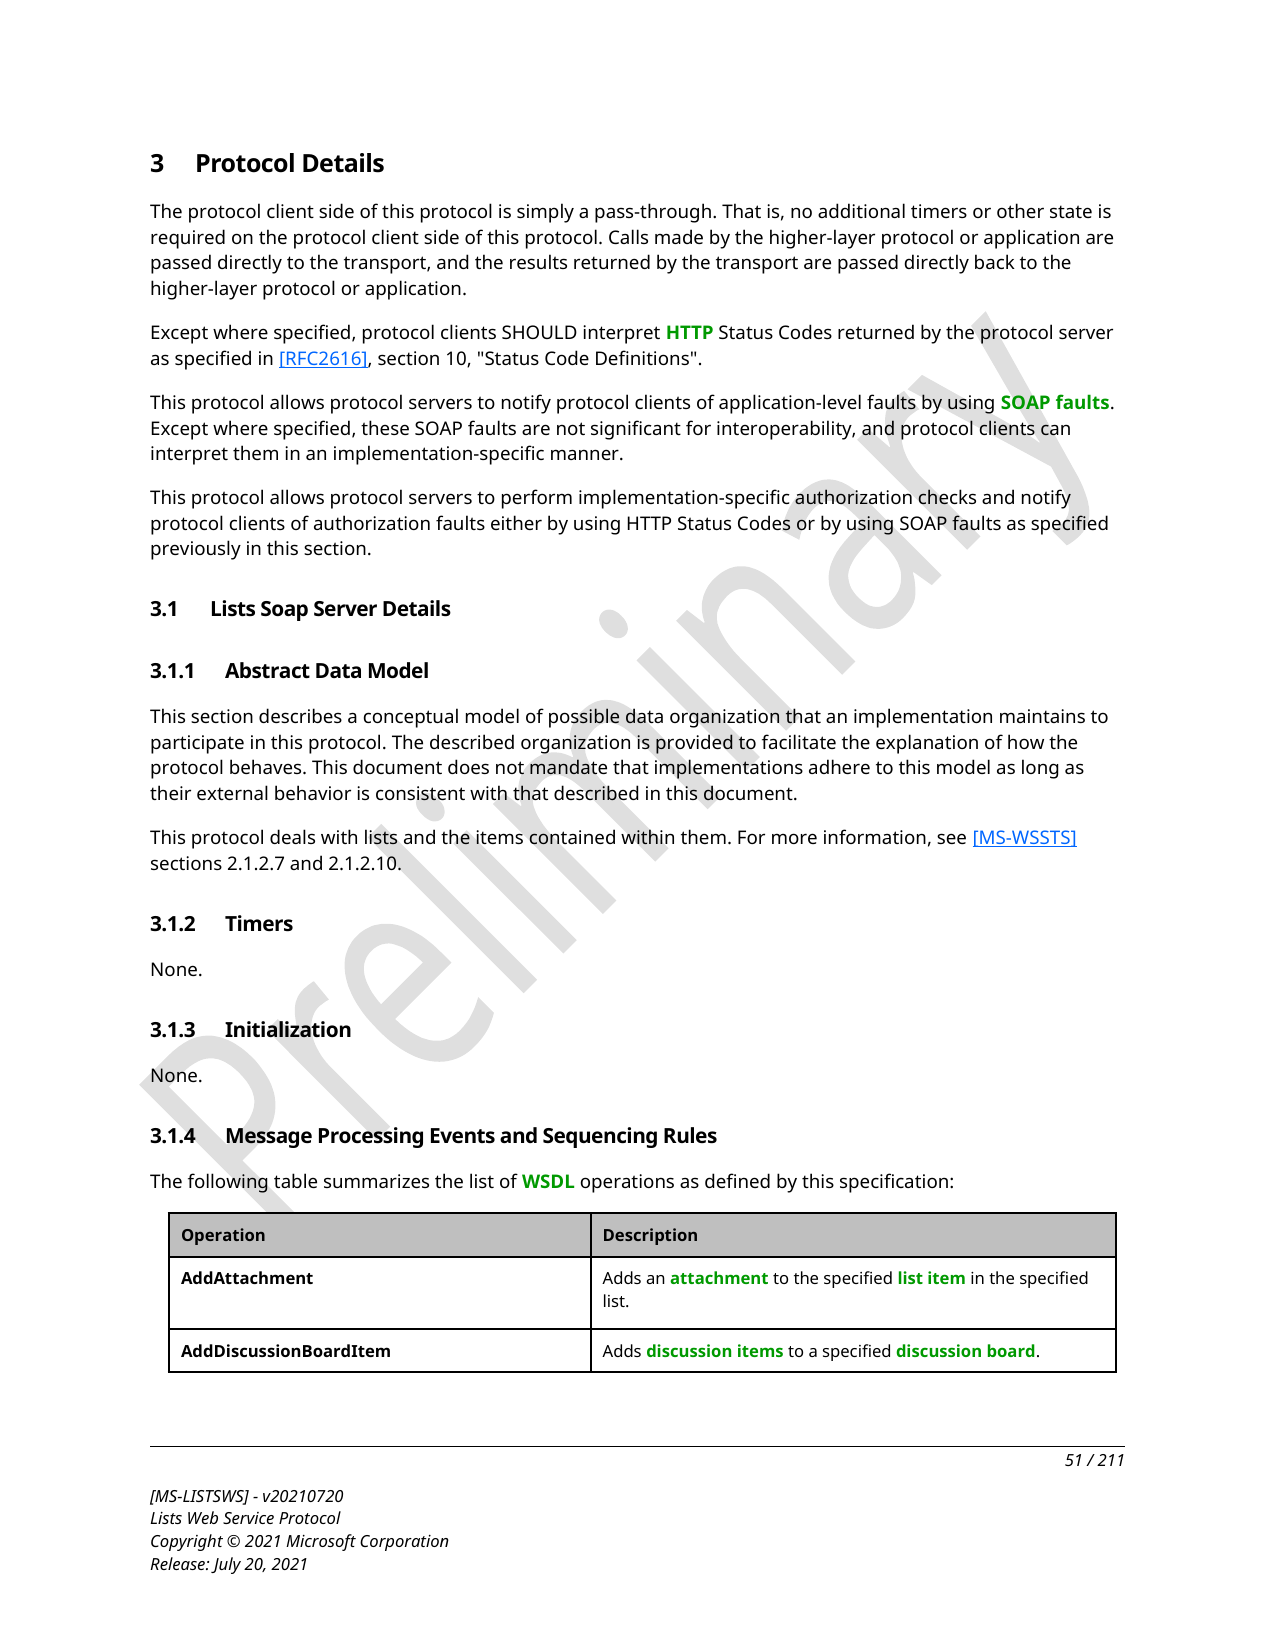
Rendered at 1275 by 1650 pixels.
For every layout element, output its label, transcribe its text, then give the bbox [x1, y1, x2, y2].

text The following table summarizes the list of WSDL operations as defined by this specification: [150, 1168, 1125, 1193]
text This protocol allows protocol servers to perform implementation-specific authorization checks and notify protocol clients of authorization faults either by using HTTP Status Codes or by using SOAP faults as specified previously in this section. [150, 484, 1125, 561]
subtitle Message Processing Events and Sequencing Rules [150, 1121, 1125, 1149]
text This section describes a conceptual model of possible data organization that an implementation maintains to participate in this protocol. The described organization is provided to facilitate the explanation of how the protocol behaves. This document does not mandate that implementations adhere to this model as long as their external behavior is consistent with that described in this document. [150, 703, 1125, 806]
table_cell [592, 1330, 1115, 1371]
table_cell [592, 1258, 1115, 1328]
subtitle Abstract Data Model [150, 656, 1125, 685]
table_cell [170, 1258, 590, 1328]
text None. [150, 1062, 1125, 1087]
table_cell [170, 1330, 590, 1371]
text Except where specified, protocol clients SHOULD interpret HTTP Status Codes returned by the protocol server as specified in [RFC2616], section 10, "Status Code Definitions". [150, 319, 1125, 371]
text This protocol allows protocol servers to notify protocol clients of application-level faults by using SOAP faults. Except where specified, these SOAP faults are not significant for interoperability, and protocol clients can interpret them in an implementation-specific manner. [150, 389, 1125, 466]
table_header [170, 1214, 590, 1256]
subtitle Protocol Details [150, 146, 1125, 180]
text The protocol client side of this protocol is simply a pass-through. That is, no additional timers or other state is required on the protocol client side of this protocol. Calls made by the higher-layer protocol or application are passed directly to the transport, and the results returned by the transport are passed directly back to the higher-layer protocol or application. [150, 199, 1125, 301]
text None. [150, 956, 1125, 981]
text This protocol deals with lists and the items contained within them. For more information, see [MS-WSSTS] sections 2.1.2.7 and 2.1.2.10. [150, 824, 1125, 875]
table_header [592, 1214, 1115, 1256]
subtitle Timers [150, 909, 1125, 937]
subtitle Lists Soap Server Details [150, 594, 1125, 623]
subtitle Initialization [150, 1015, 1125, 1043]
